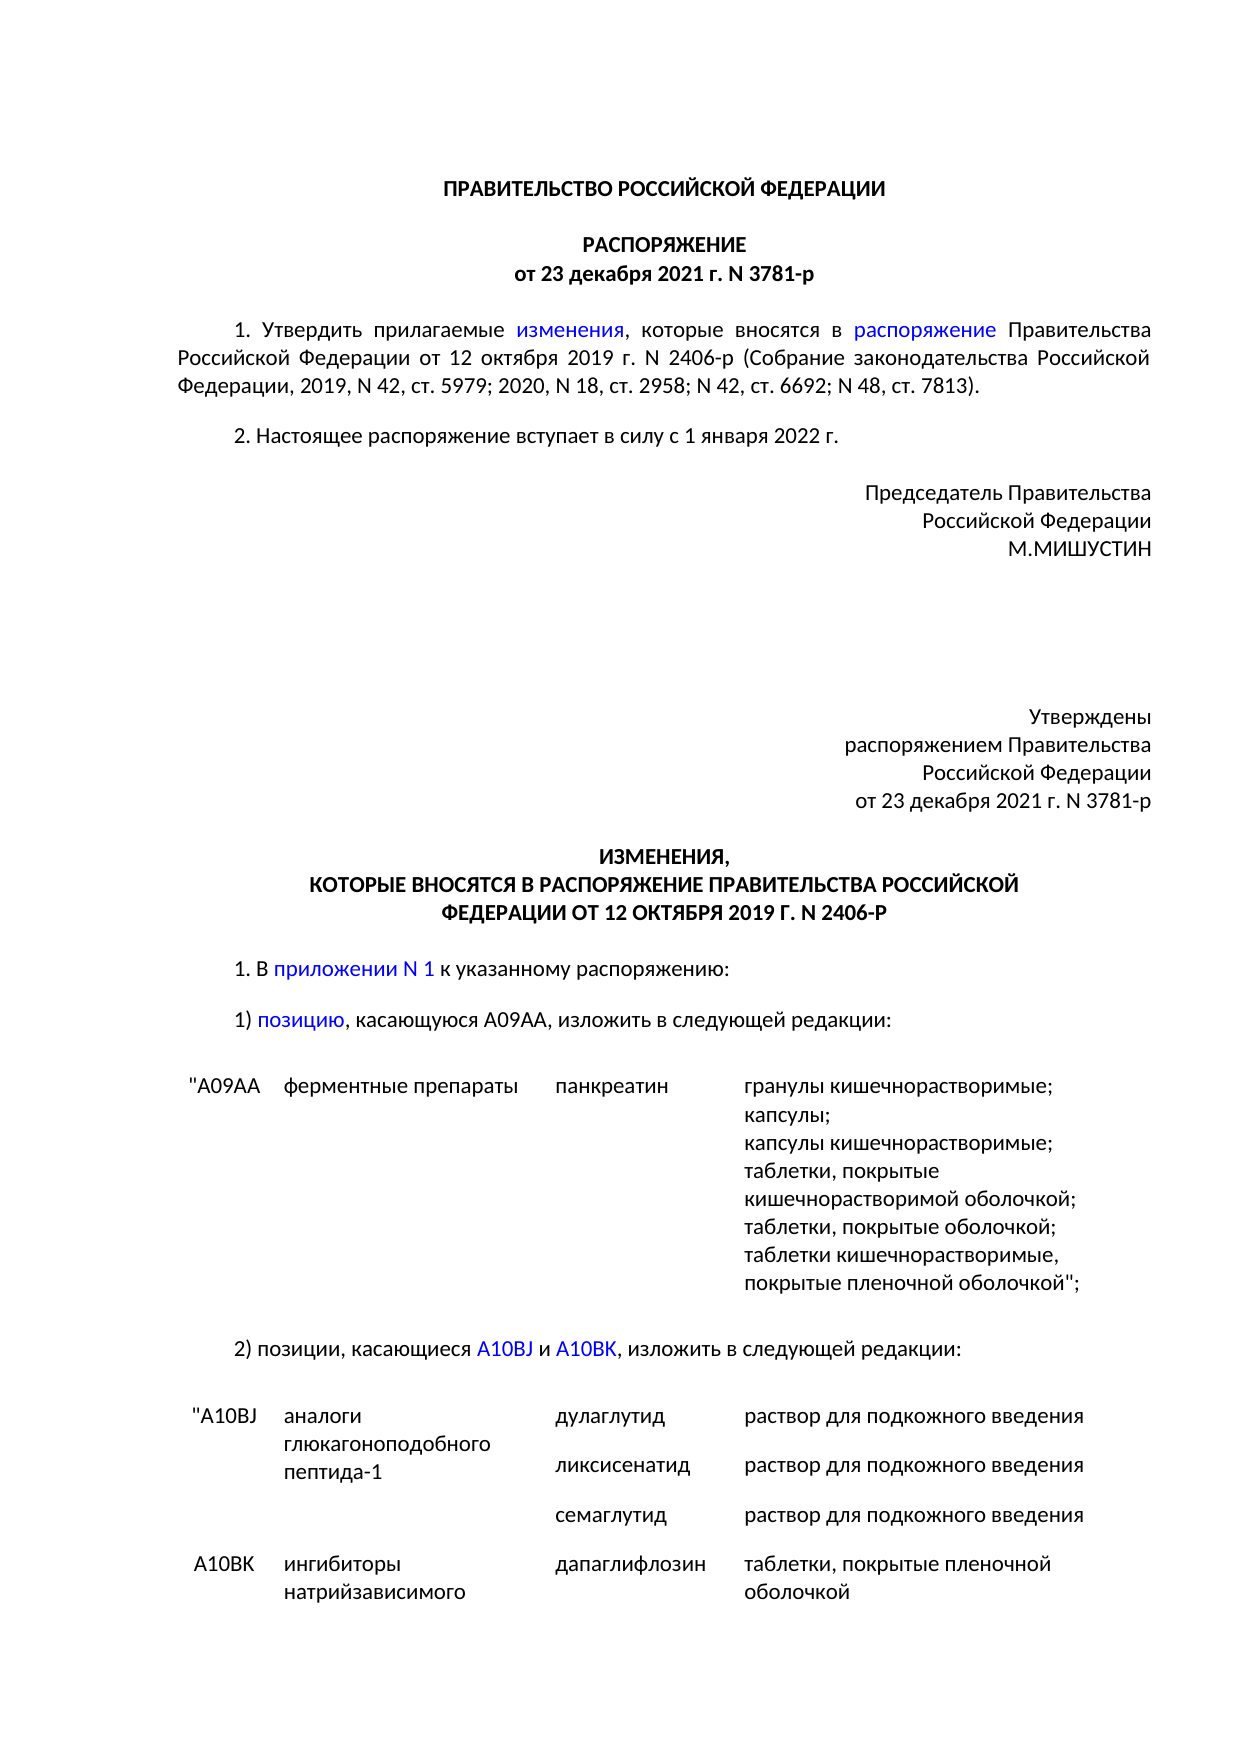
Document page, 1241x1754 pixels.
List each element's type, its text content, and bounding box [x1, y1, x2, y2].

table_header "A10BJ [171, 1391, 277, 1538]
table_header панкреатин [549, 1061, 738, 1306]
table_cell ликсисенатид [549, 1440, 738, 1489]
text 2. Настоящее распоряжение вступает в силу с 1 января 2022 г. [177, 422, 1152, 450]
text 1. Утвердить прилагаемые изменения, которые вносятся в распоряжение Правительства Российской Федерации от 12 октября 2019 г. N 2406-р (Собрание законодательства Российской Федерации, 2019, N 42, ст. 5979; 2020, N 18, ст. 2958; N 42, ст. 6692; N 48, ст. 7813). [177, 315, 1152, 399]
text Российской Федерации [177, 758, 1152, 786]
table_cell раствор для подкожного введения [738, 1489, 1116, 1538]
table_cell дапаглифлозин [549, 1538, 738, 1616]
title ПРАВИТЕЛЬСТВО РОССИЙСКОЙ ФЕДЕРАЦИИ [177, 174, 1152, 203]
table_header ферментные препараты [277, 1061, 549, 1306]
table_cell раствор для подкожного введения [738, 1440, 1116, 1489]
text Утверждены [177, 702, 1152, 730]
text 1. В приложении N 1 к указанному распоряжению: [177, 954, 1152, 982]
text от 23 декабря 2021 г. N 3781-р [177, 786, 1152, 814]
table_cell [738, 1538, 1116, 1616]
title ФЕДЕРАЦИИ ОТ 12 ОКТЯБРЯ 2019 Г. N 2406-Р [177, 898, 1152, 926]
title КОТОРЫЕ ВНОСЯТСЯ В РАСПОРЯЖЕНИЕ ПРАВИТЕЛЬСТВА РОССИЙСКОЙ [177, 870, 1152, 898]
title от 23 декабря 2021 г. N 3781-р [177, 259, 1152, 287]
table_header гранулы кишечнорастворимые; капсулы; капсулы кишечнорастворимые; таблетки, покрытые кишечнорастворимой оболочкой; таблетки, покрытые оболочкой; таблетки кишечнорастворимые, покрытые пленочной оболочкой"; [738, 1061, 1116, 1306]
table_header аналоги глюкагоноподобного пептида-1 [277, 1391, 549, 1538]
text 2) позиции, касающиеся A10BJ и A10BK, изложить в следующей редакции: [177, 1334, 1152, 1362]
text Российской Федерации [177, 506, 1152, 534]
text 1) позицию, касающуюся A09AA, изложить в следующей редакции: [177, 1005, 1152, 1033]
table_header "A09AA [171, 1061, 277, 1306]
table_cell A10BK [171, 1538, 277, 1616]
title ИЗМЕНЕНИЯ, [177, 842, 1152, 870]
table_header раствор для подкожного введения [738, 1391, 1116, 1440]
text М.МИШУСТИН [177, 534, 1152, 562]
text распоряжением Правительства [177, 730, 1152, 758]
title РАСПОРЯЖЕНИЕ [177, 231, 1152, 259]
text Председатель Правительства [177, 478, 1152, 506]
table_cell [277, 1538, 549, 1616]
table_header дулаглутид [549, 1391, 738, 1440]
table_cell семаглутид [549, 1489, 738, 1538]
